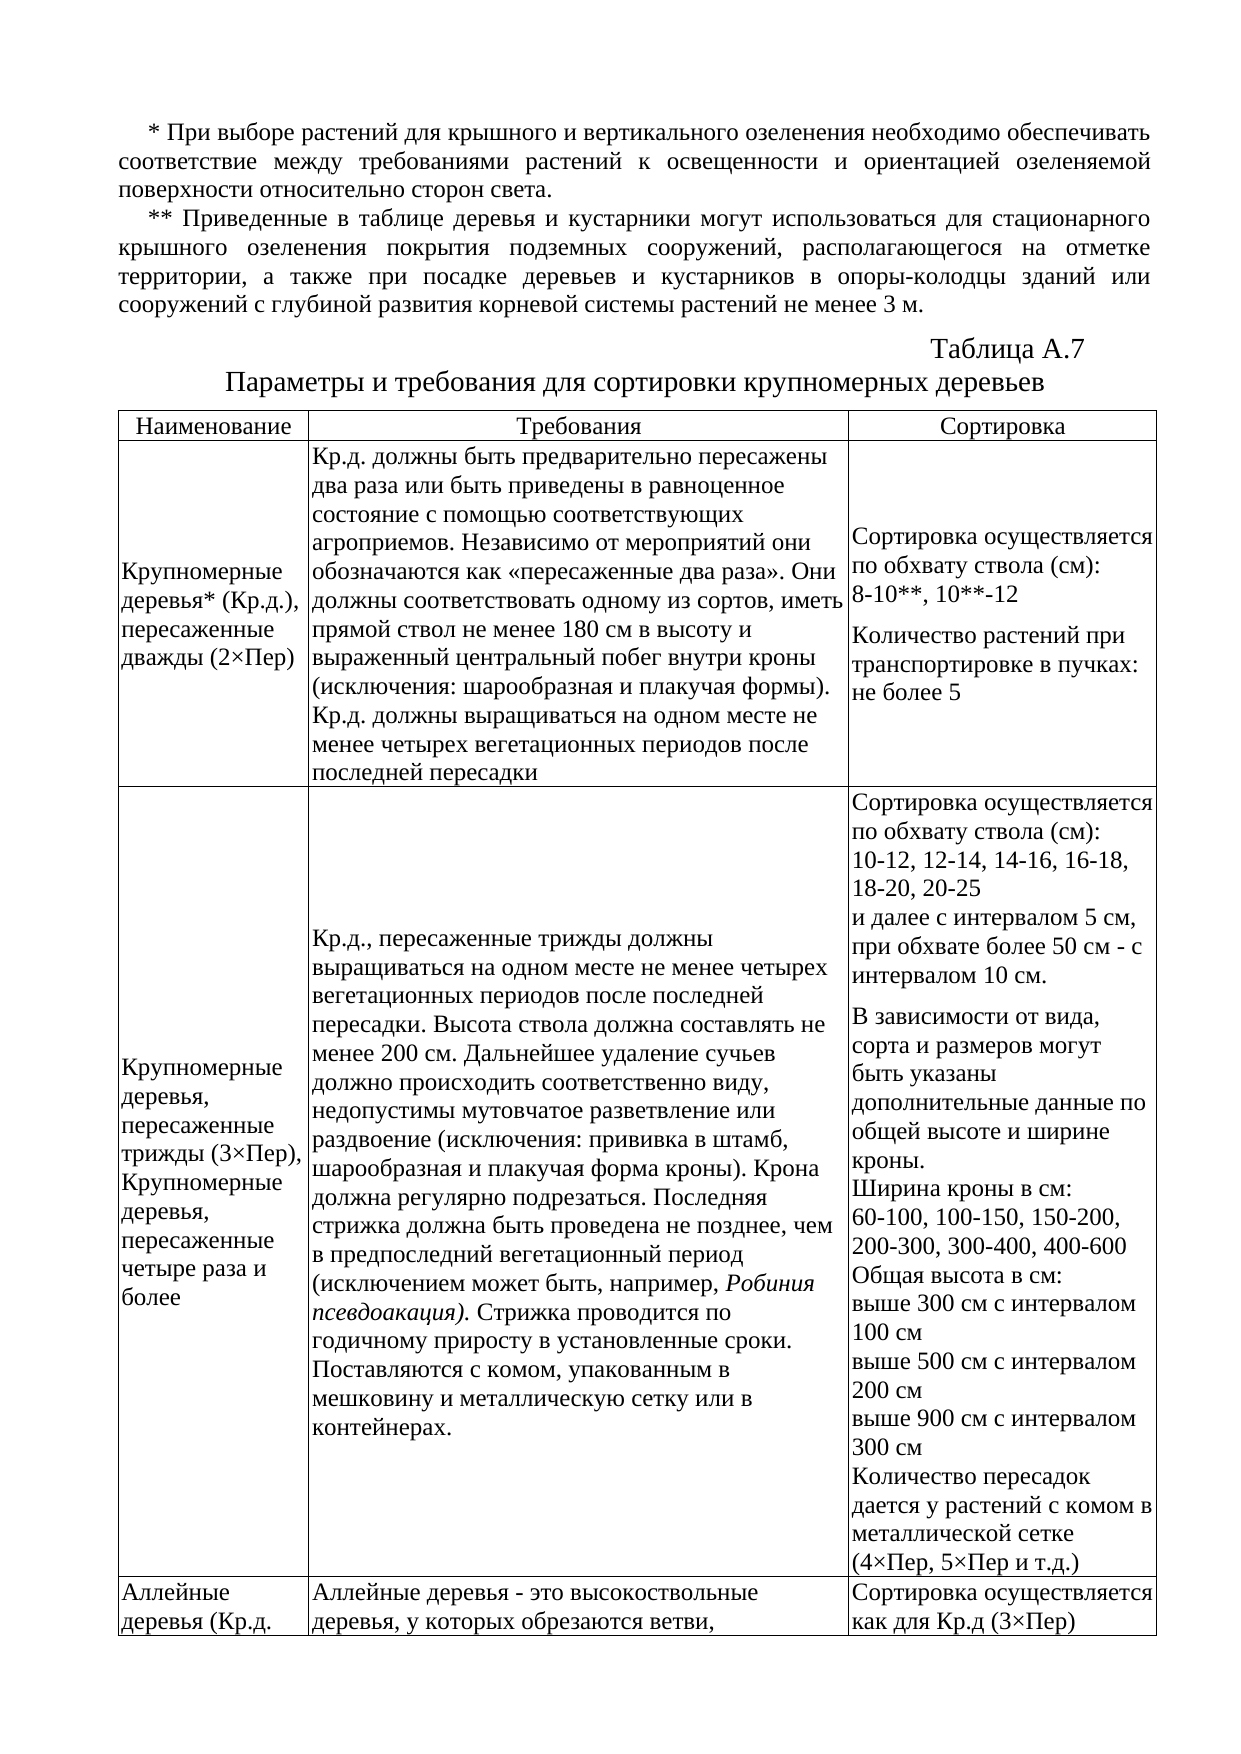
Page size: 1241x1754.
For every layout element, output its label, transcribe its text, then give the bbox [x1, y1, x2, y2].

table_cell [119, 1577, 308, 1634]
table_cell Кр.д. должны быть предварительно пересажены два раза или быть приведены в равноценное состояние с помощью соответствующих агроприемов. Независимо от мероприятий они обозначаются как «пересаженные два раза». Они должны соответствовать одному из сортов, иметь прямой ствол не менее 180 см в высоту и выраженный центральный побег внутри кроны (исключения: шарообразная и плакучая формы). Кр.д. должны выращиваться на одном месте не менее четырех вегетационных периодов после последней пересадки [309, 441, 848, 786]
table_cell Кр.д., пересаженные трижды должны выращиваться на одном месте не менее четырех вегетационных периодов после последней пересадки. Высота ствола должна составлять не менее 200 см. Дальнейшее удаление сучьев должно происходить соответственно виду, недопустимы мутовчатое разветвление или раздвоение (исключения: прививка в штамб, шарообразная и плакучая форма кроны). Крона должна регулярно подрезаться. Последняя стрижка должна быть проведена не позднее, чем в предпоследний вегетационный период (исключением может быть, например, Робиния псевдоакация). Стрижка проводится по годичному приросту в установленные сроки. Поставляются с комом, упакованным в мешковину и металлическую сетку или в контейнерах. [309, 787, 848, 1576]
table_cell Крупномерные деревья* (Кр.д.), пересаженные дважды (2×Пер) [119, 441, 308, 786]
table_header Сортировка [849, 411, 1156, 440]
table_header Наименование [119, 411, 308, 440]
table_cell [309, 1577, 848, 1634]
text ** Приведенные в таблице деревья и кустарники могут использоваться для стационарного крышного озеленения покрытия подземных сооружений, располагающегося на отметке территории, а также при посадке деревьев и кустарников в опоры-колодцы зданий или сооружений с глубиной развития корневой системы растений не менее 3 м. [118, 203, 1152, 318]
text Таблица А.7 [118, 331, 1152, 364]
text * При выборе растений для крышного и вертикального озеленения необходимо обеспечивать соответствие между требованиями растений к освещенности и ориентацией озеленяемой поверхности относительно сторон света. [118, 117, 1152, 203]
text Параметры и требования для сортировки крупномерных деревьев [118, 364, 1152, 398]
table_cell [849, 1577, 1156, 1634]
table_cell Сортировка осуществляется по обхвату ствола (см): 10-12, 12-14, 14-16, 16-18, 18-20, 20-25 и далее с интервалом 5 см, при обхвате более 50 см - с интервалом 10 см. В зависимости от вида, сорта и размеров могут быть указаны дополнительные данные по общей высоте и ширине кроны. Ширина кроны в см: 60-100, 100-150, 150-200, 200-300, 300-400, 400-600 Общая высота в см: выше 300 см с интервалом 100 см выше 500 см с интервалом 200 см выше 900 см с интервалом 300 см Количество пересадок дается у растений с комом в металлической сетке (4×Пер, 5×Пер и т.д.) [849, 787, 1156, 1576]
table_header Требования [309, 411, 848, 440]
table_cell Сортировка осуществляется по обхвату ствола (см): 8-10**, 10**-12 Количество растений при транспортировке в пучках: не более 5 [849, 441, 1156, 786]
table_cell Крупномерные деревья, пересаженные трижды (3×Пер), Крупномерные деревья, пересаженные четыре раза и более [119, 787, 308, 1576]
